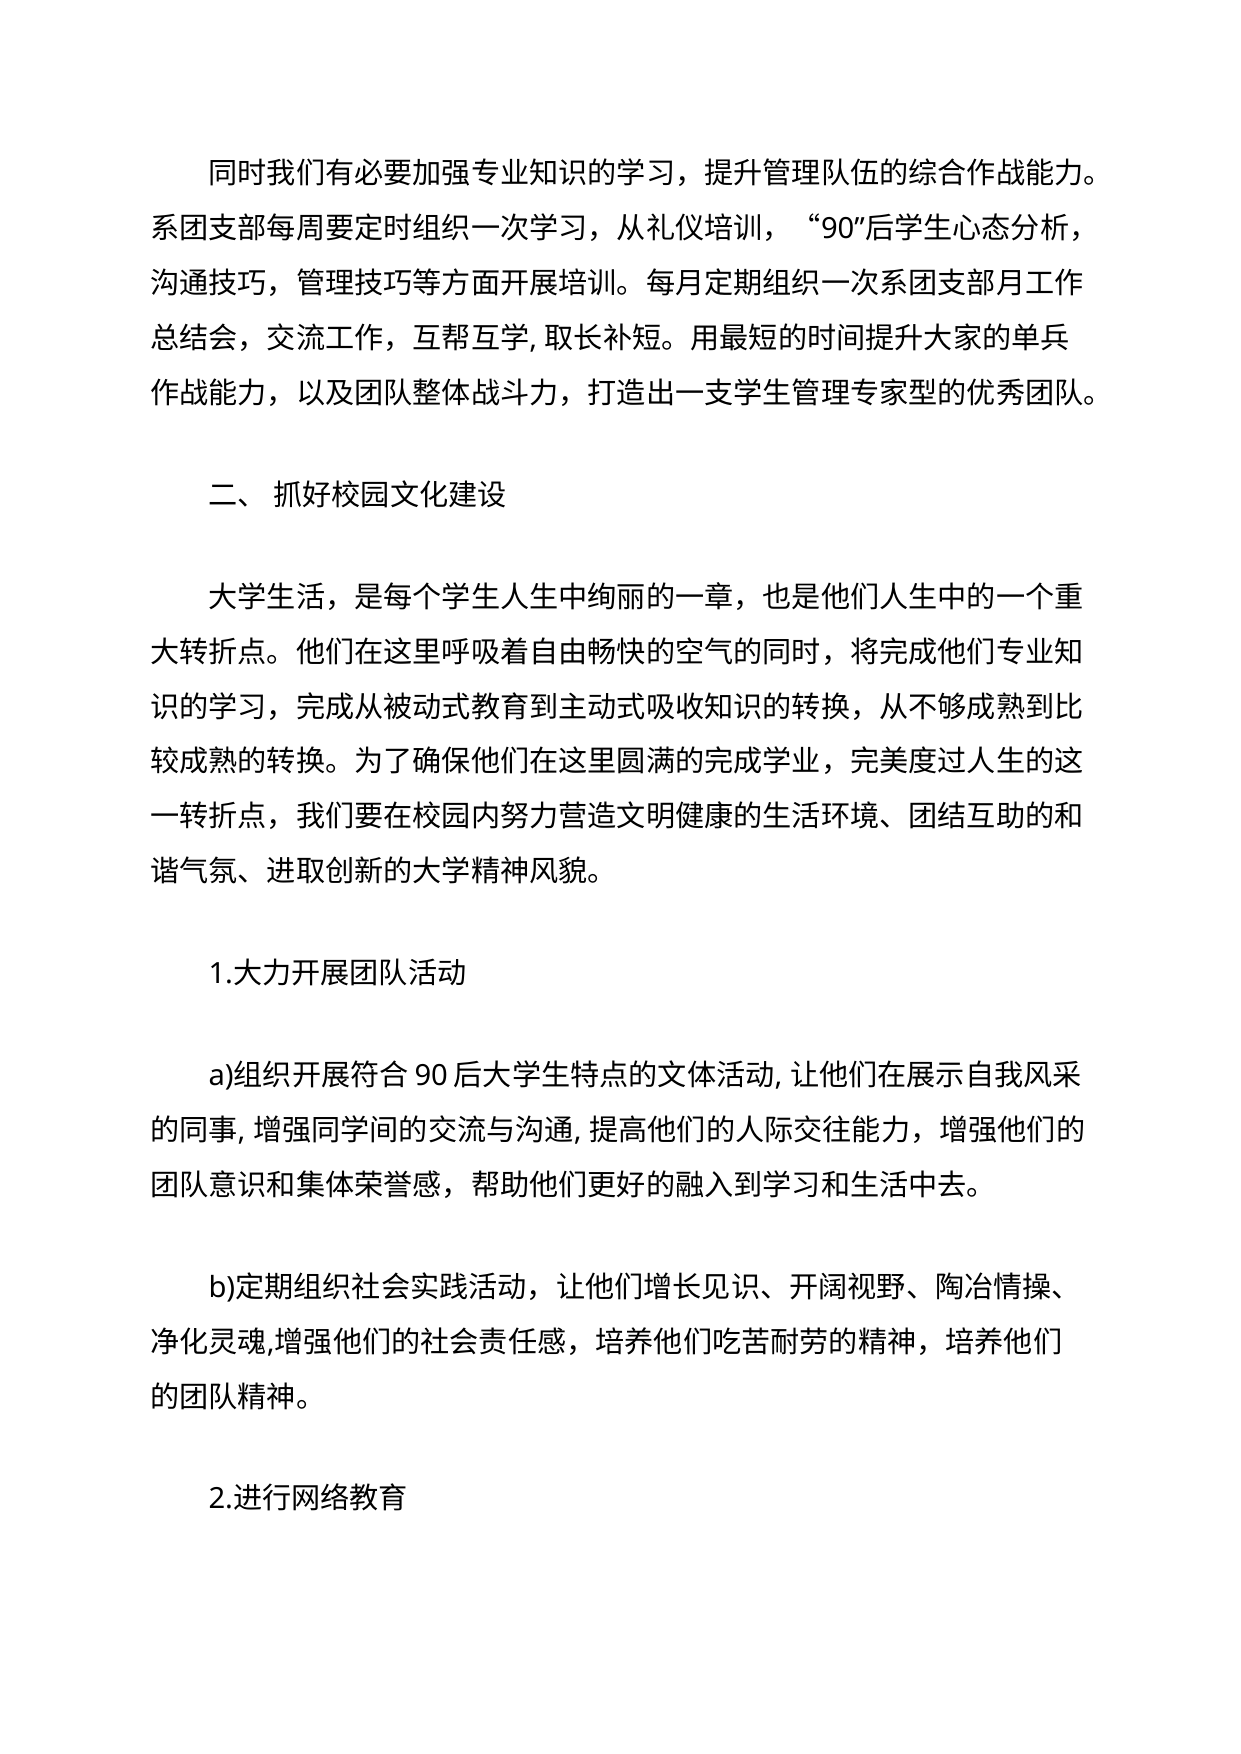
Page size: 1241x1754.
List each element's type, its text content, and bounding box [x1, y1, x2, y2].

text b)定期组织社会实践活动，让他们增长见识、开阔视野、陶冶情操、净化灵魂,增强他们的社会责任感，培养他们吃苦耐劳的精神，培养他们的团队精神。 [150, 1263, 1090, 1416]
text 1.大力开展团队活动 [150, 949, 1090, 992]
text 2.进行网络教育 [150, 1475, 1090, 1517]
text 二、 抓好校园文化建设 [150, 472, 1090, 514]
text 大学生活，是每个学生人生中绚丽的一章，也是他们人生中的一个重大转折点。他们在这里呼吸着自由畅快的空气的同时，将完成他们专业知识的学习，完成从被动式教育到主动式吸收知识的转换，从不够成熟到比较成熟的转换。为了确保他们在这里圆满的完成学业，完美度过人生的这一转折点，我们要在校园内努力营造文明健康的生活环境、团结互助的和谐气氛、进取创新的大学精神风貌。 [150, 573, 1090, 890]
text 同时我们有必要加强专业知识的学习，提升管理队伍的综合作战能力。系团支部每周要定时组织一次学习，从礼仪培训，“90”后学生心态分析，沟通技巧，管理技巧等方面开展培训。每月定期组织一次系团支部月工作总结会，交流工作，互帮互学, 取长补短。用最短的时间提升大家的单兵作战能力，以及团队整体战斗力，打造出一支学生管理专家型的优秀团队。 [150, 150, 1090, 412]
text a)组织开展符合90后大学生特点的文体活动, 让他们在展示自我风采的同事, 增强同学间的交流与沟通, 提高他们的人际交往能力，增强他们的团队意识和集体荣誉感，帮助他们更好的融入到学习和生活中去。 [150, 1052, 1090, 1204]
